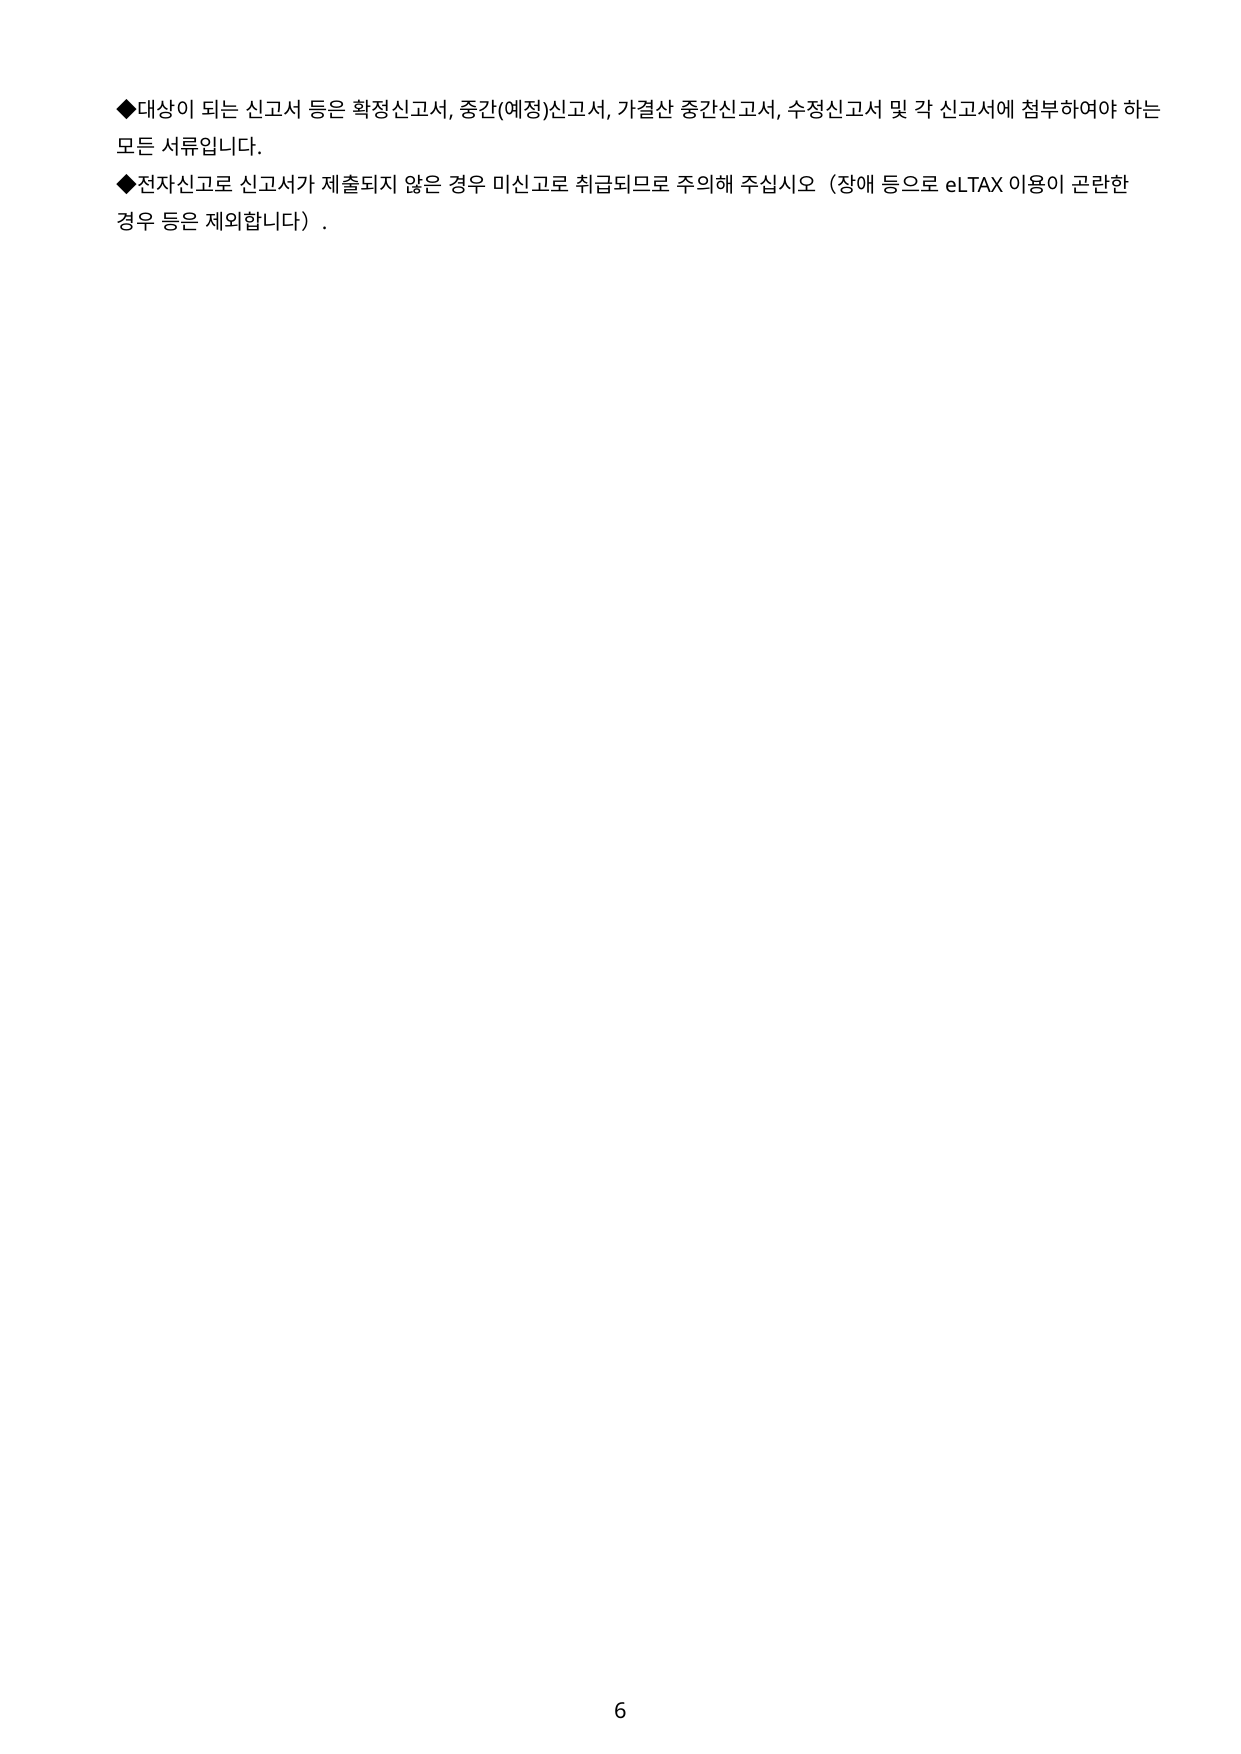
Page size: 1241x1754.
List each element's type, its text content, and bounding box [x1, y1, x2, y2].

text ◆전자신고로 신고서가 제출되지 않은 경우 미신고로 취급되므로 주의해 주십시오（장애 등으로 eLTAX 이용이 곤란한 경우 등은 제외합니다）. [75, 164, 1165, 239]
text ◆대상이 되는 신고서 등은 확정신고서, 중간(예정)신고서, 가결산 중간신고서, 수정신고서 및 각 신고서에 첨부하여야 하는 모든 서류입니다. [75, 89, 1165, 164]
